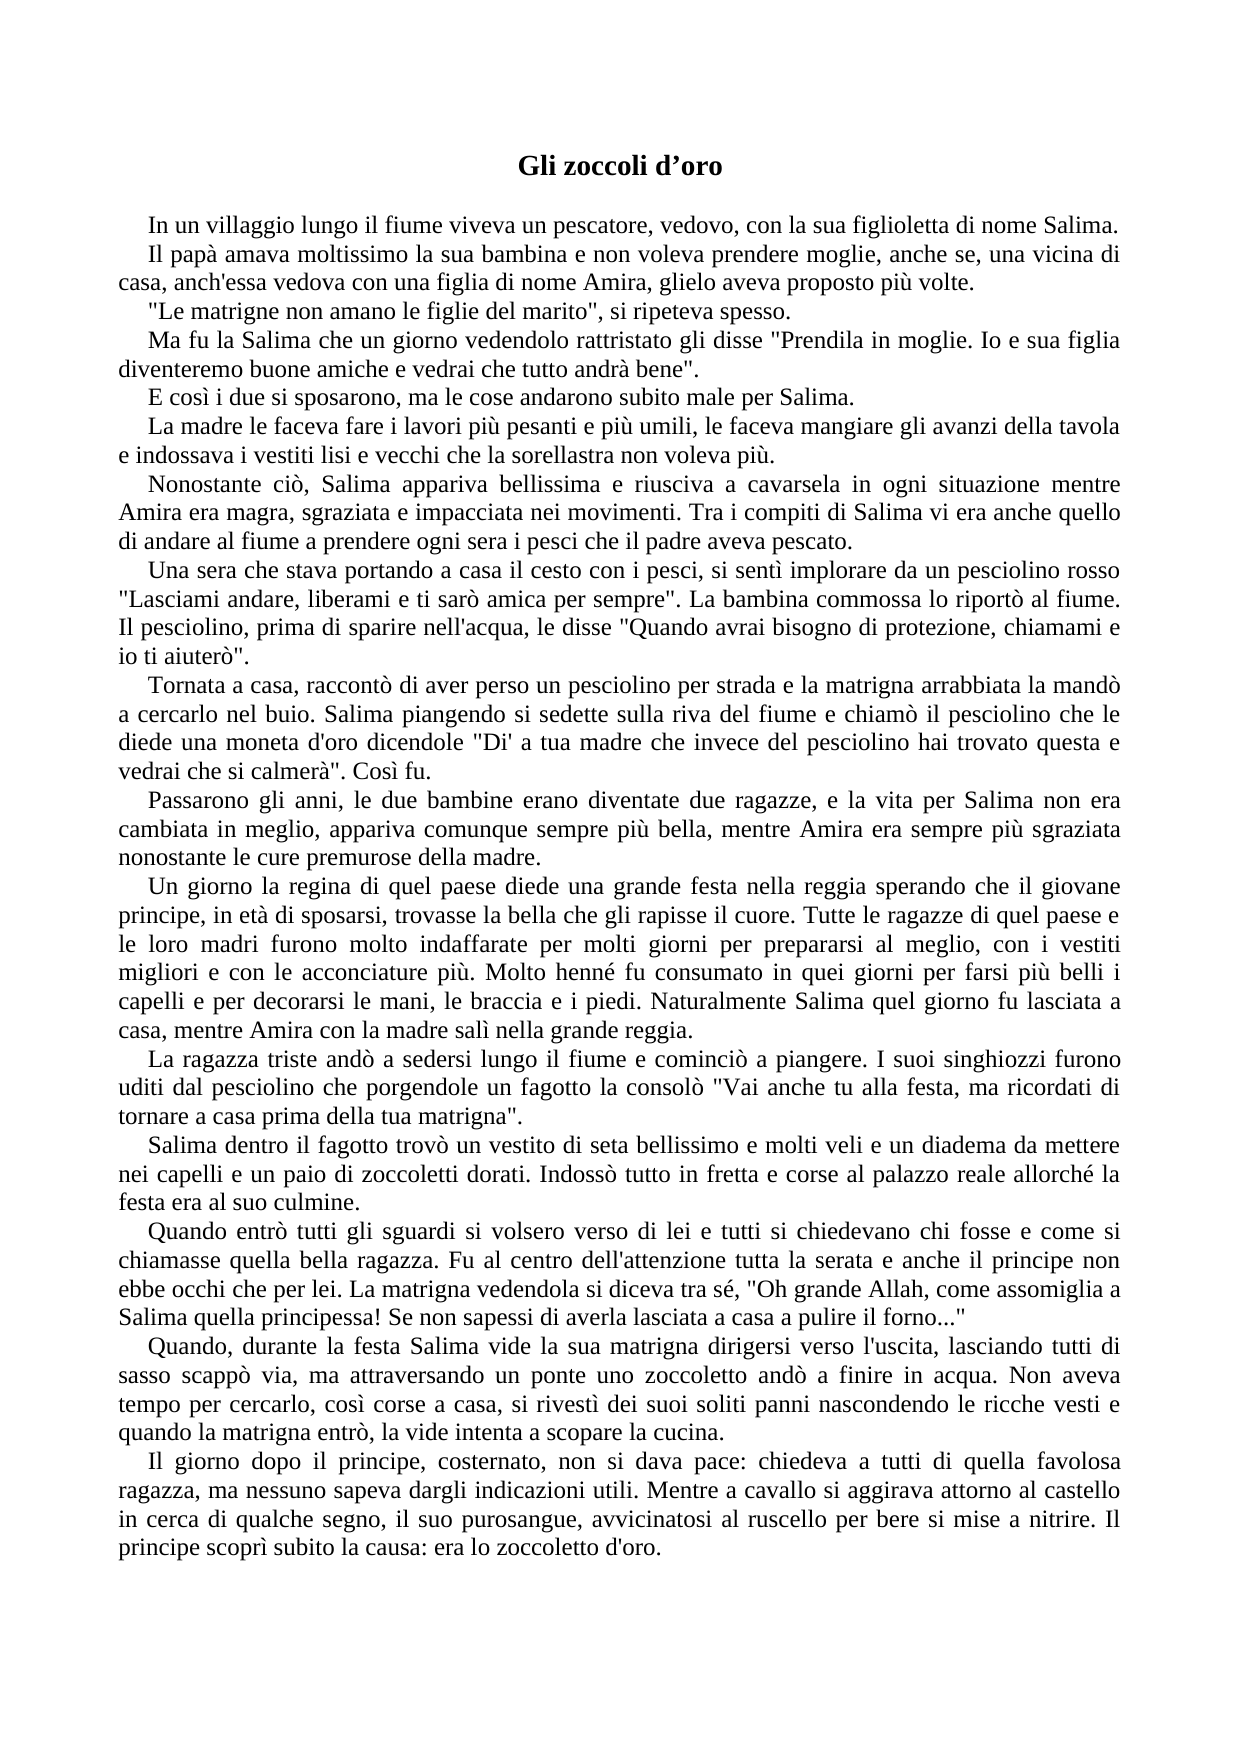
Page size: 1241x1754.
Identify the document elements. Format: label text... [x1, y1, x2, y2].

text E così i due si sposarono, ma le cose andarono subito male per Salima. [118, 382, 1122, 411]
text Tornata a casa, raccontò di aver perso un pesciolino per strada e la matrigna arrabbiata la mandò a cercarlo nel buio. Salima piangendo si sedette sulla riva del fiume e chiamò il pesciolino che le diede una moneta d'oro dicendole "Di' a tua madre che invece del pesciolino hai trovato questa e vedrai che si calmerà". Così fu. [118, 670, 1122, 785]
text Il papà amava moltissimo la sua bambina e non voleva prendere moglie, anche se, una vicina di casa, anch'essa vedova con una figlia di nome Amira, glielo aveva proposto più volte. [118, 239, 1122, 296]
text Un giorno la regina di quel paese diede una grande festa nella reggia sperando che il giovane principe, in età di sposarsi, trovasse la bella che gli rapisse il cuore. Tutte le ragazze di quel paese e le loro madri furono molto indaffarate per molti giorni per prepararsi al meglio, con i vestiti migliori e con le acconciature più. Molto henné fu consumato in quei giorni per farsi più belli i capelli e per decorarsi le mani, le braccia e i piedi. Naturalmente Salima quel giorno fu lasciata a casa, mentre Amira con la madre salì nella grande reggia. [118, 871, 1122, 1044]
text "Le matrigne non amano le figlie del marito", si ripeteva spesso. [118, 296, 1122, 325]
text La ragazza triste andò a sedersi lungo il fiume e cominciò a piangere. I suoi singhiozzi furono uditi dal pesciolino che porgendole un fagotto la consolò "Vai anche tu alla festa, ma ricordati di tornare a casa prima della tua matrigna". [118, 1044, 1122, 1130]
text Passarono gli anni, le due bambine erano diventate due ragazze, e la vita per Salima non era cambiata in meglio, appariva comunque sempre più bella, mentre Amira era sempre più sgraziata nonostante le cure premurose della madre. [118, 785, 1122, 871]
text Nonostante ciò, Salima appariva bellissima e riusciva a cavarsela in ogni situazione mentre Amira era magra, sgraziata e impacciata nei movimenti. Tra i compiti di Salima vi era anche quello di andare al fiume a prendere ogni sera i pesci che il padre aveva pescato. [118, 469, 1122, 555]
text Gli zoccoli d’oro [118, 148, 1122, 181]
text Il giorno dopo il principe, costernato, non si dava pace: chiedeva a tutti di quella favolosa ragazza, ma nessuno sapeva dargli indicazioni utili. Mentre a cavallo si aggirava attorno al castello in cerca di qualche segno, il suo purosangue, avvicinatosi al ruscello per bere si mise a nitrire. Il principe scoprì subito la causa: era lo zoccoletto d'oro. [118, 1446, 1122, 1561]
text Una sera che stava portando a casa il cesto con i pesci, si sentì implorare da un pesciolino rosso "Lasciami andare, liberami e ti sarò amica per sempre". La bambina commossa lo riportò al fiume. Il pesciolino, prima di sparire nell'acqua, le disse "Quando avrai bisogno di protezione, chiamami e io ti aiuterò". [118, 555, 1122, 670]
text In un villaggio lungo il fiume viveva un pescatore, vedovo, con la sua figlioletta di nome Salima. [118, 210, 1122, 239]
text Salima dentro il fagotto trovò un vestito di seta bellissimo e molti veli e un diadema da mettere nei capelli e un paio di zoccoletti dorati. Indossò tutto in fretta e corse al palazzo reale allorché la festa era al suo culmine. [118, 1130, 1122, 1216]
text Ma fu la Salima che un giorno vedendolo rattristato gli disse "Prendila in moglie. Io e sua figlia diventeremo buone amiche e vedrai che tutto andrà bene". [118, 325, 1122, 382]
text La madre le faceva fare i lavori più pesanti e più umili, le faceva mangiare gli avanzi della tavola e indossava i vestiti lisi e vecchi che la sorellastra non voleva più. [118, 411, 1122, 469]
text Quando, durante la festa Salima vide la sua matrigna dirigersi verso l'uscita, lasciando tutti di sasso scappò via, ma attraversando un ponte uno zoccoletto andò a finire in acqua. Non aveva tempo per cercarlo, così corse a casa, si rivestì dei suoi soliti panni nascondendo le ricche vesti e quando la matrigna entrò, la vide intenta a scopare la cucina. [118, 1331, 1122, 1446]
text Quando entrò tutti gli sguardi si volsero verso di lei e tutti si chiedevano chi fosse e come si chiamasse quella bella ragazza. Fu al centro dell'attenzione tutta la serata e anche il principe non ebbe occhi che per lei. La matrigna vedendola si diceva tra sé, "Oh grande Allah, come assomiglia a Salima quella principessa! Se non sapessi di averla lasciata a casa a pulire il forno..." [118, 1216, 1122, 1331]
